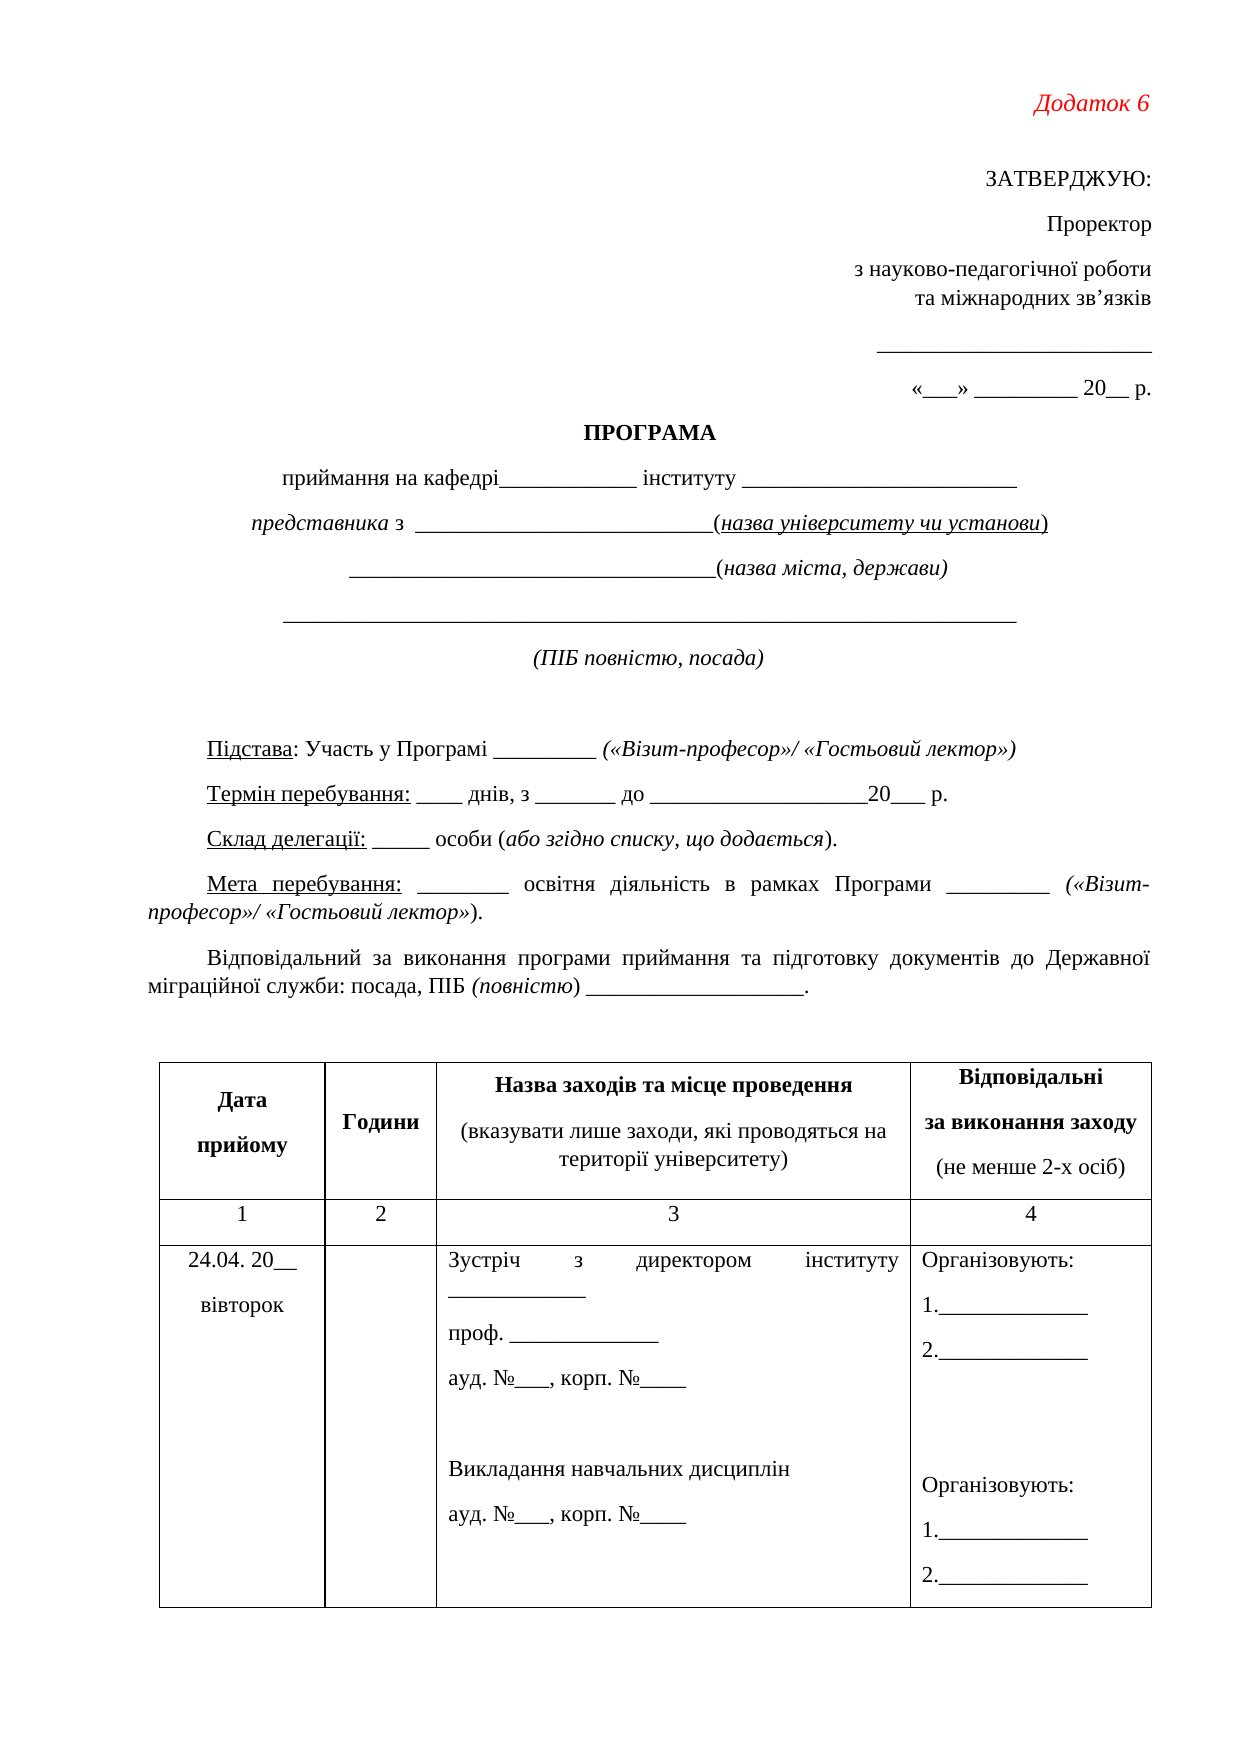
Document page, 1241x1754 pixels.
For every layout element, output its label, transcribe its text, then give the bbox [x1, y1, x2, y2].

text ПРОГРАМА [148, 419, 1152, 445]
table_cell 24.04. 20__ вівторок [160, 1246, 324, 1607]
table_cell 1 [160, 1200, 324, 1245]
text ЗАТВЕРДЖУЮ: [148, 165, 1152, 191]
table_cell 4 [911, 1200, 1151, 1245]
text (ПІБ повністю, посада) [148, 644, 1152, 671]
table_cell Організовують: 1._____________ 2._____________ Організовують: 1._____________ 2._____________ [911, 1246, 1151, 1607]
text ________________________________(назва міста, держави) [148, 554, 1152, 581]
table_cell Зустріч з директором інституту ____________ проф. _____________ ауд. №___, корп. №____ Викладання навчальних дисциплін ауд. №___, корп. №____ [437, 1246, 910, 1607]
text з науково-педагогічної роботи та міжнародних зв’язків [148, 255, 1152, 310]
table_cell 3 [437, 1200, 910, 1245]
text приймання на кафедрі____________ інституту ________________________ [148, 464, 1152, 490]
text Мета перебування: ________ освітня діяльність в рамках Програми _________ («Візит-професор»/ «Гостьовий лектор»). [148, 870, 1152, 925]
table_header Назва заходів та місце проведення (вказувати лише заходи, які проводяться на території університету) [437, 1063, 910, 1198]
text представника з __________________________(назва університету чи установи) [148, 509, 1152, 536]
table_header Дата прийому [160, 1063, 324, 1198]
text Відповідальний за виконання програми приймання та підготовку документів до Державної міграційної служби: посада, ПІБ (повністю) ___________________. [148, 943, 1152, 998]
text Підстава: Участь у Програмі _________ («Візит-професор»/ «гостьовий лектор») [148, 735, 1152, 761]
table_cell 2 [326, 1200, 436, 1245]
table_cell [326, 1246, 436, 1607]
text Додаток 6 [148, 88, 1152, 117]
text ________________________ [148, 329, 1152, 355]
table_header Години [326, 1063, 436, 1198]
text Склад делегації: _____ особи (або згідно списку, що додається). [148, 825, 1152, 851]
text ________________________________________________________________ [148, 599, 1152, 626]
text Проректор [148, 210, 1152, 236]
text «___» _________ 20__ р. [148, 374, 1152, 400]
text Термін перебування: ____ днів, з _______ до ___________________20___ р. [148, 780, 1152, 806]
table_header Відповідальні за виконання заходу (не менше 2-х осіб) [911, 1063, 1151, 1198]
